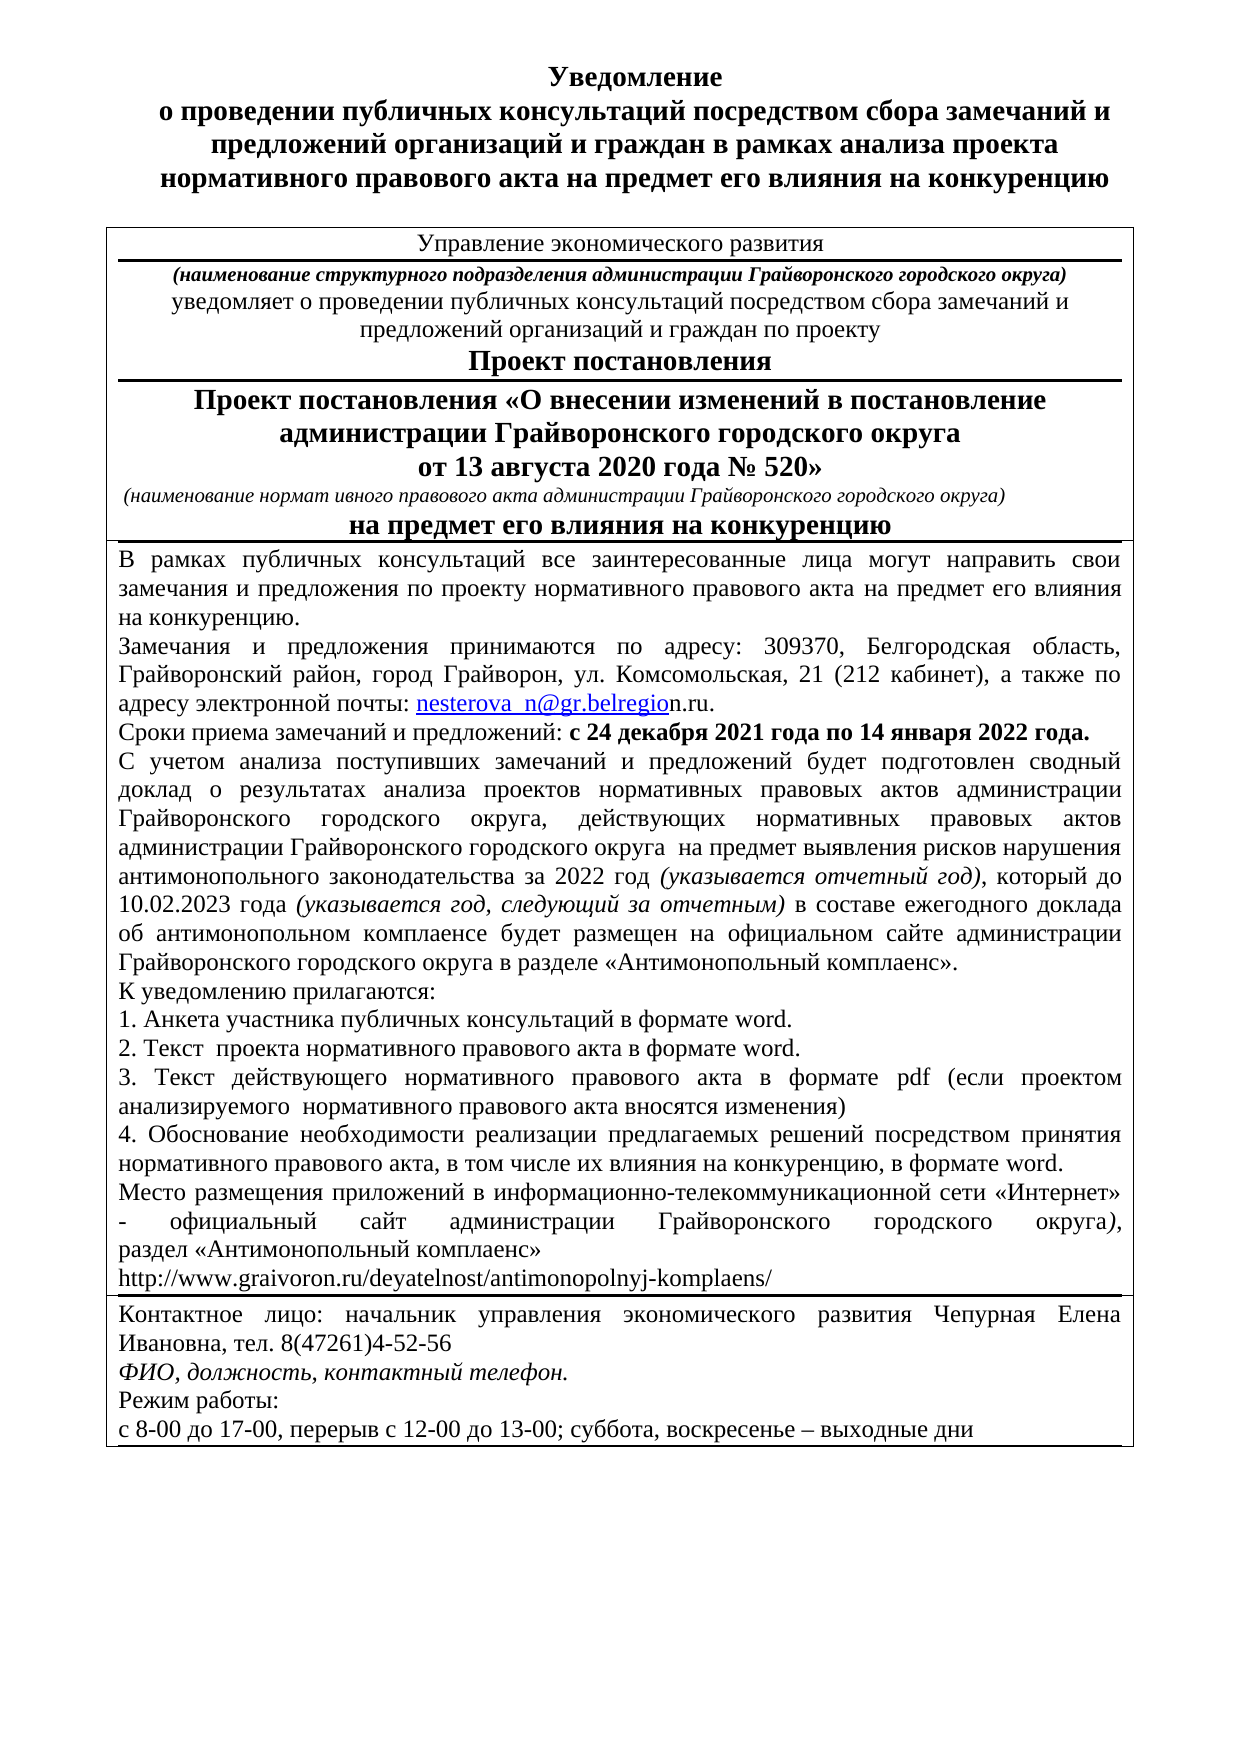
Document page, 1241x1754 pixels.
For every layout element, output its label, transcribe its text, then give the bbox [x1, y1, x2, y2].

table_cell Контактное лицо: начальник управления экономического развития Чепурная Елена Ивановна, тел. 8(47261)4-52-56 ФИО, должность, контактный телефон. Режим работы: с 8-00 до 17-00, перерыв с 12-00 до 13-00; суббота, воскресенье – выходные дни [107, 1296, 1133, 1446]
text нормативного правового акта на предмет его влияния на конкуренцию [118, 160, 1152, 193]
text о проведении публичных консультаций посредством сбора замечаний и предложений организаций и граждан в рамках анализа проекта [118, 93, 1152, 160]
table_cell В рамках публичных консультаций все заинтересованные лица могут направить свои замечания и предложения по проекту нормативного правового акта на предмет его влияния на конкуренцию. Замечания и предложения принимаются по адресу: 309370, Белгородская область, Грайворонский район, город Грайворон, ул. Комсомольская, 21 (212 кабинет), а также по адресу электронной почты: nesterova_n@gr.belregion.ru. Сроки приема замечаний и предложений: с 24 декабря 2021 года по 14 января 2022 года. С учетом анализа поступивших замечаний и предложений будет подготовлен сводный доклад о результатах анализа проектов нормативных правовых актов администрации Грайворонского городского округа, действующих нормативных правовых актов администрации Грайворонского городского округа на предмет выявления рисков нарушения антимонопольного законодательства за 2022 год (указывается отчетный год), который до 10.02.2023 года (указывается год, следующий за отчетным) в составе ежегодного доклада об антимонопольном комплаенсе будет размещен на официальном сайте администрации Грайворонского городского округа в разделе «Антимонопольный комплаенс». К уведомлению прилагаются: 1. Анкета участника публичных консультаций в формате word. 2. Текст проекта нормативного правового акта в формате word. 3. Текст действующего нормативного правового акта в формате pdf (если проектом анализируемого нормативного правового акта вносятся изменения) 4. Обоснование необходимости реализации предлагаемых решений посредством принятия нормативного правового акта, в том числе их влияния на конкуренцию, в формате word. Место размещения приложений в информационно-телекоммуникационной сети «Интернет» - официальный сайт администрации Грайворонского городского округа), раздел «Антимонопольный комплаенс» http://www.graivoron.ru/deyatelnost/antimonopolnyj-komplaens/ [107, 541, 1133, 1295]
table_header Управление экономического развития (наименование структурного подразделения администрации Грайворонского городского округа) уведомляет о проведении публичных консультаций посредством сбора замечаний и предложений организаций и граждан по проекту Проект постановления Проект постановления «О внесении изменений в постановление администрации Грайворонского городского округа от 13 августа 2020 года № 520» (наименование нормат ивного правового акта администрации Грайворонского городского округа) на предмет его влияния на конкуренцию [107, 228, 1133, 540]
text Уведомление [118, 59, 1152, 93]
